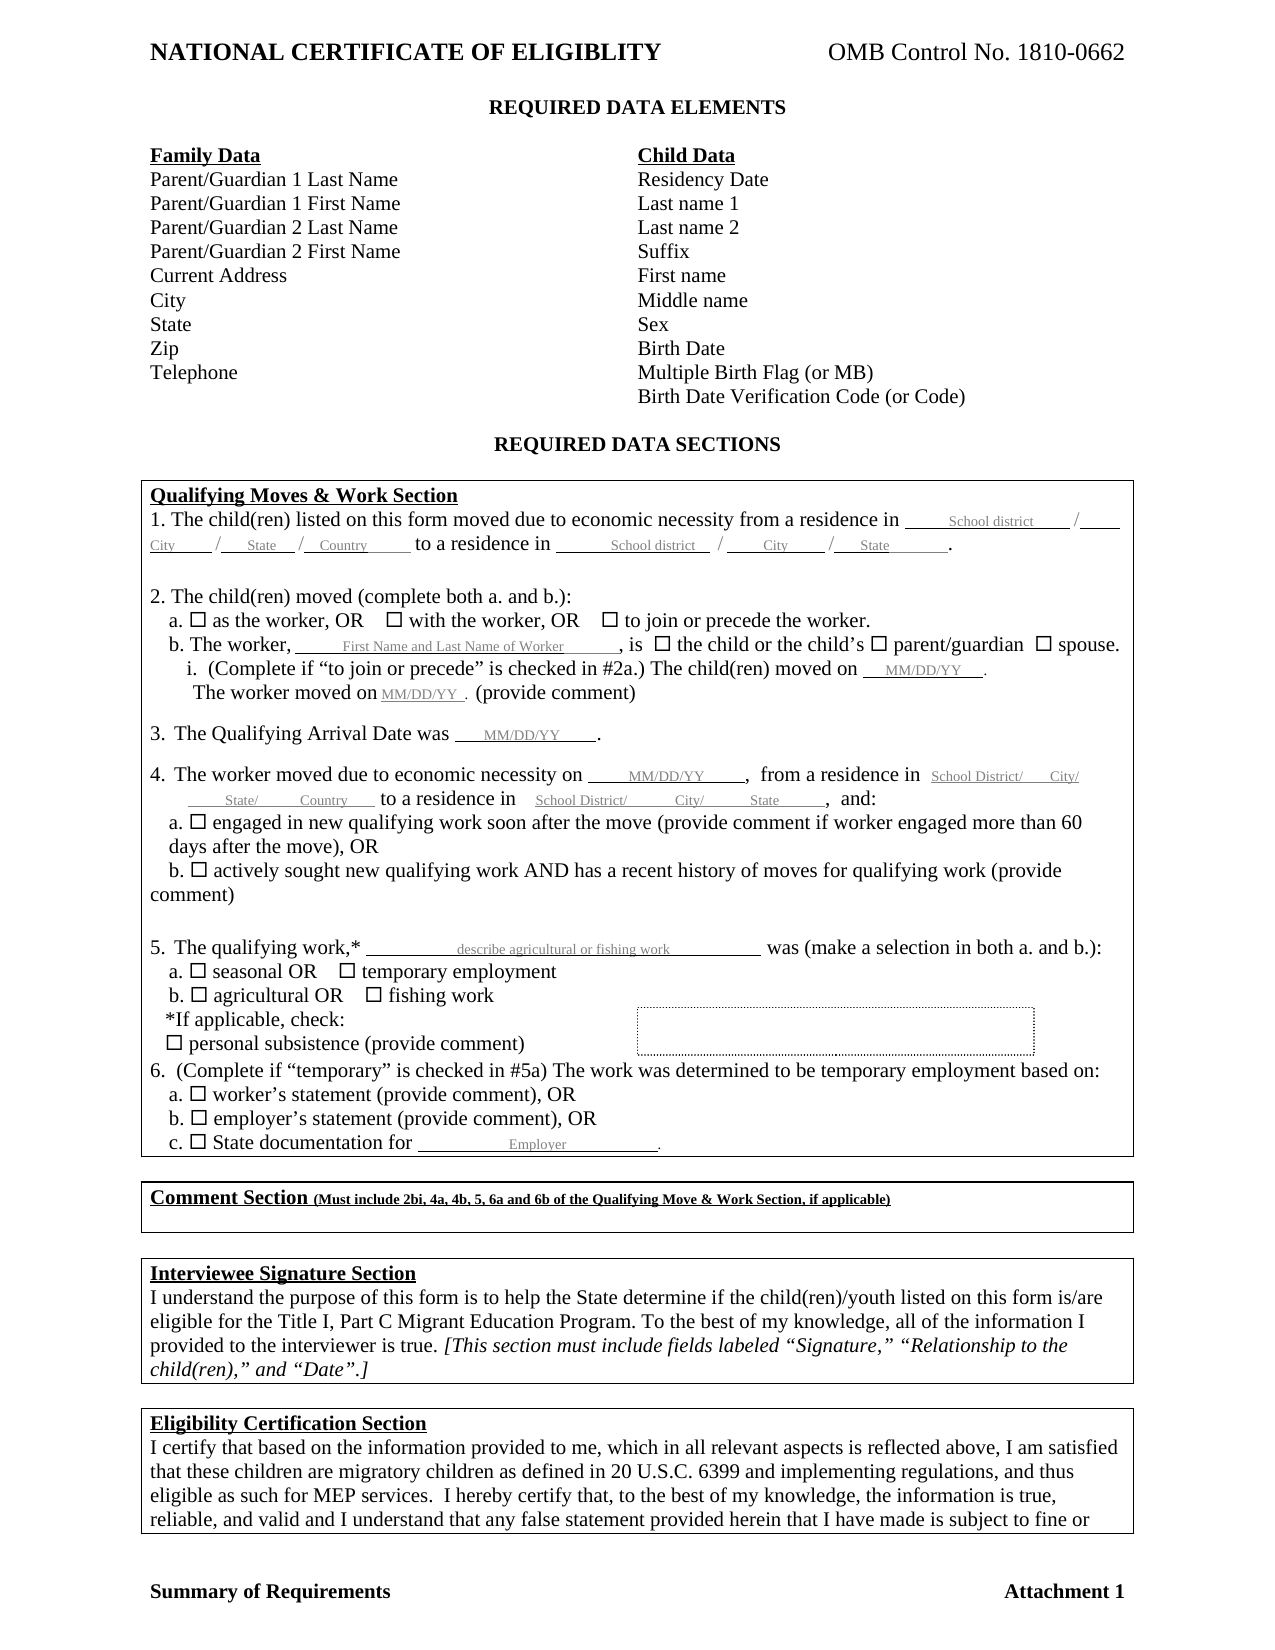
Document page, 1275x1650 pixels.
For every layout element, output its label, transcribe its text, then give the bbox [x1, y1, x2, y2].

list The worker moved due to economic necessity on MM/DD/YY , from a residence in School District/ City/ State/ Country to a residence in School District/ City/ State , and: [150, 762, 1125, 810]
text a. worker’s statement (provide comment), OR [150, 1082, 1125, 1106]
list The qualifying work,* describe agricultural or fishing work was (make a selection in both a. and b.): [150, 935, 1125, 959]
text Parent/Guardian 1 First Name Last name 1 [150, 191, 1125, 215]
text b. employer’s statement (provide comment), OR [150, 1106, 1125, 1127]
list REQUIRED DATA SECTIONS [150, 432, 1125, 456]
text 6. (Complete if “temporary” is checked in #5a) The work was determined to be temporary employment based on: [150, 1058, 1125, 1082]
text Family Data Child Data [150, 143, 1125, 167]
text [142, 1432, 1133, 1533]
list 2. The child(ren) moved (complete both a. and b.): [150, 584, 1125, 608]
text Interviewee Signature Section [142, 1259, 1133, 1281]
text Parent/Guardian 2 Last Name Last name 2 [150, 215, 1125, 239]
text c. State documentation for Employer . [142, 1127, 1133, 1156]
list 1. The child(ren) listed on this form moved due to economic necessity from a residence in School district / City / State / Country to a residence in School district / City / State . [150, 507, 1125, 555]
text Parent/Guardian 2 First Name Suffix [150, 239, 1125, 263]
text REQUIRED DATA ELEMENTS [150, 95, 1125, 119]
text Eligibility Certification Section [142, 1409, 1133, 1432]
text a. seasonal OR temporary employment [150, 959, 1125, 983]
text Birth Date Verification Code (or Code) [150, 384, 1125, 408]
list Qualifying Moves & Work Section [142, 481, 1133, 507]
text Comment Section (Must include 2bi, 4a, 4b, 5, 6a and 6b of the Qualifying Move & Work Section, if applicable) [142, 1183, 1133, 1209]
text a. engaged in new qualifying work soon after the move (provide comment if worker engaged more than 60 days after the move), OR [150, 810, 1125, 858]
list a. as the worker, OR with the worker, OR to join or precede the worker. [150, 608, 1125, 632]
list The worker moved on MM/DD/YY . (provide comment) [150, 680, 1125, 704]
text I understand the purpose of this form is to help the State determine if the child(ren)/youth listed on this form is/are eligible for the Title I, Part C Migrant Education Program. To the best of my knowledge, all of the information I provided to the interviewer is true. [This section must include fields labeled “Signature,” “Relationship to the child(ren),” and “Date”.] [142, 1281, 1133, 1383]
text b. agricultural OR fishing work [150, 983, 1125, 1007]
text Current Address First name [150, 263, 1125, 287]
list b. The worker, First Name and Last Name of Worker , is the child or the child’s parent/guardian spouse. [150, 632, 1125, 656]
text b. actively sought new qualifying work AND has a recent history of moves for qualifying work (provide comment) [150, 858, 1125, 906]
text Parent/Guardian 1 Last Name Residency Date [150, 167, 1125, 191]
text Zip Birth Date [150, 336, 1125, 360]
text City Middle name [150, 287, 1125, 312]
text State Sex [150, 312, 1125, 336]
list i. (Complete if “to join or precede” is checked in #2a.) The child(ren) moved on MM/DD/YY . [150, 656, 1125, 680]
text Telephone Multiple Birth Flag (or MB) [150, 360, 1125, 384]
list The Qualifying Arrival Date was MM/DD/YY . [150, 721, 1125, 745]
